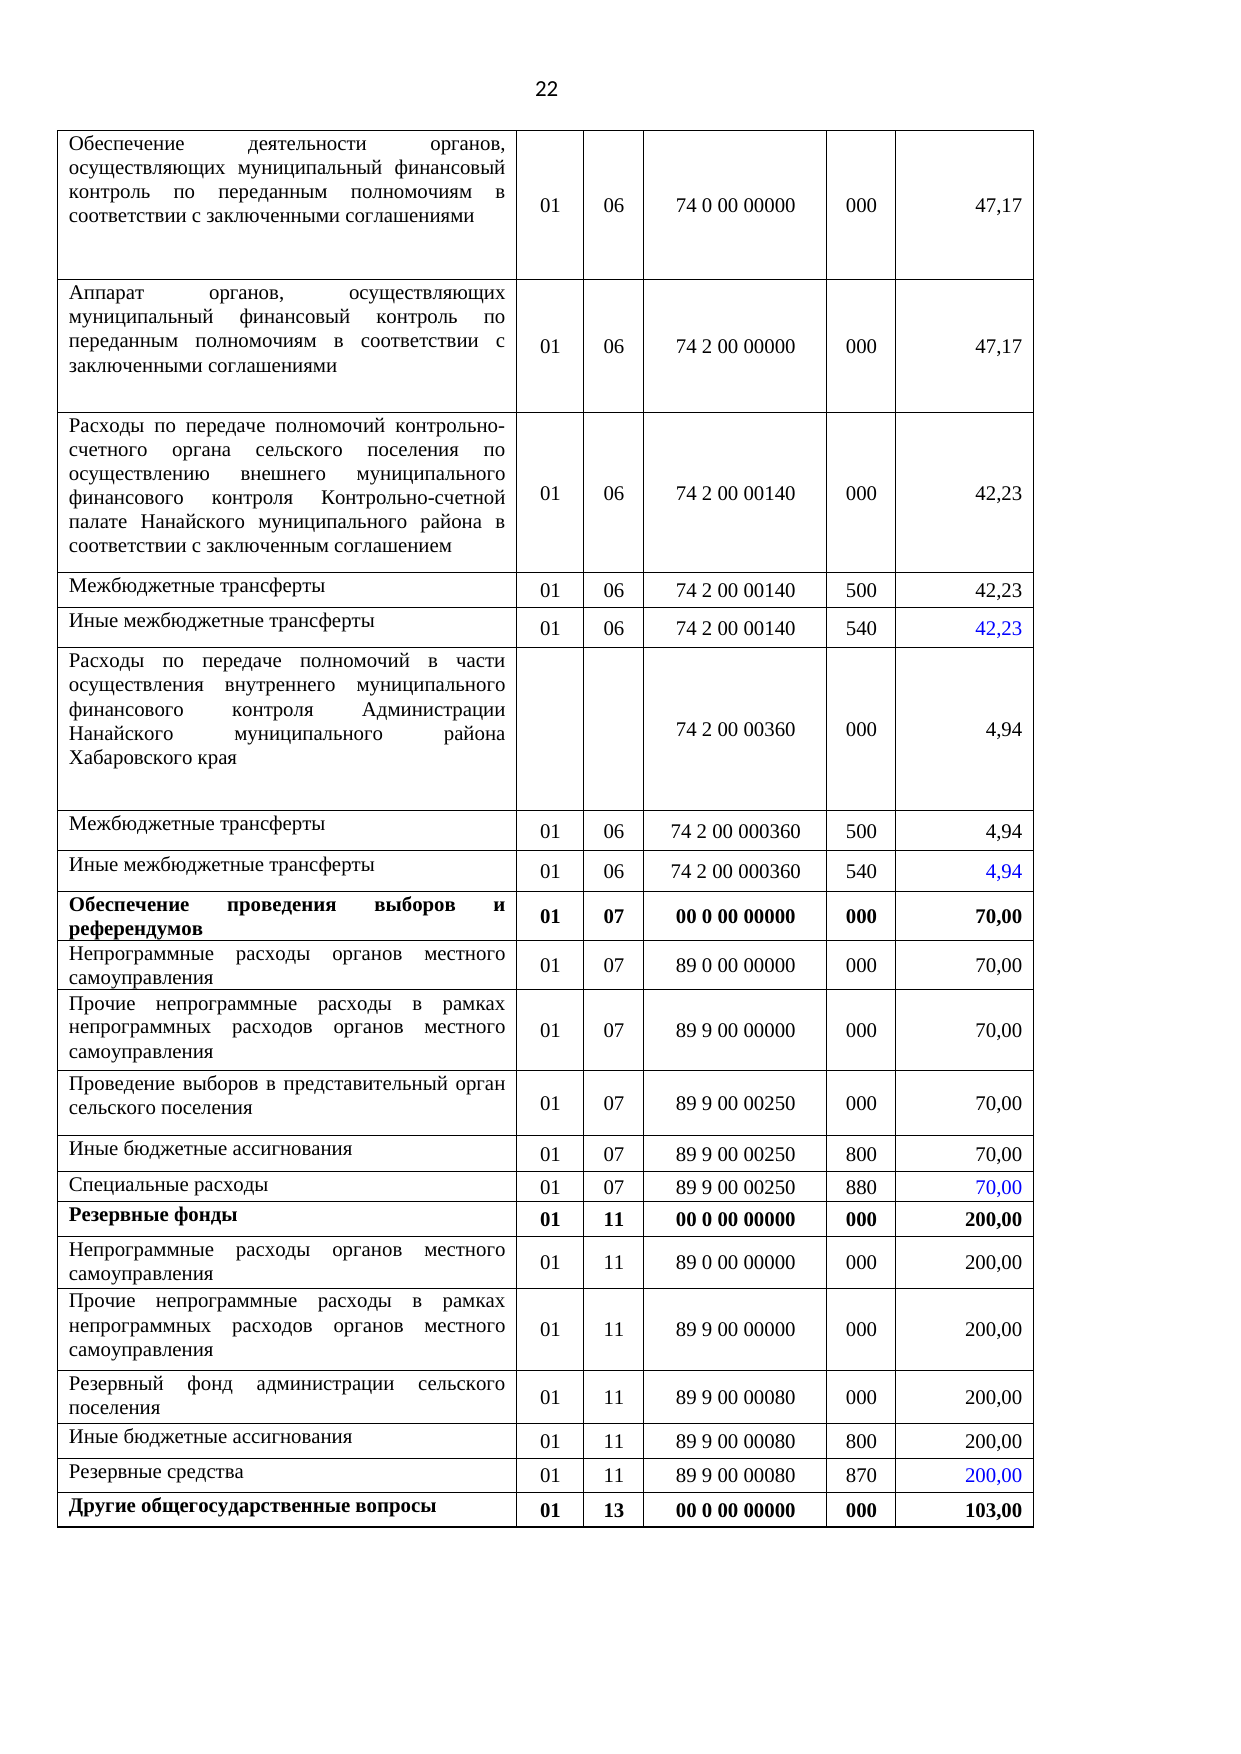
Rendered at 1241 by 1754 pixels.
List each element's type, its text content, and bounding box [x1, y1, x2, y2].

table_cell 000 [827, 990, 895, 1069]
table_cell 06 [584, 811, 643, 850]
table_cell 000 [827, 1071, 895, 1135]
table_cell Прочие непрограммные расходы в рамках непрограммных расходов органов местного самоуправления [58, 1289, 516, 1369]
table_cell 11 [584, 1202, 643, 1236]
table_cell 01 [517, 1371, 583, 1423]
table_cell 11 [584, 1459, 643, 1492]
table_cell 01 [517, 1237, 583, 1287]
table_cell 89 9 00 00080 [644, 1459, 826, 1492]
table_cell 4,94 [896, 648, 1033, 810]
table_cell 89 9 00 00250 [644, 1136, 826, 1171]
table_cell 000 [827, 1493, 895, 1526]
table_cell 01 [517, 1172, 583, 1201]
table_cell 47,17 [896, 131, 1033, 279]
table_cell 200,00 [896, 1459, 1033, 1492]
table_cell 500 [827, 573, 895, 607]
table_cell 89 9 00 00250 [644, 1071, 826, 1135]
table_cell 01 [517, 990, 583, 1069]
table_cell 200,00 [896, 1289, 1033, 1369]
table_cell 870 [827, 1459, 895, 1492]
table_cell 00 0 00 00000 [644, 892, 826, 940]
table_cell Межбюджетные трансферты [58, 573, 516, 607]
table_cell 01 [517, 1424, 583, 1458]
table_cell 06 [584, 131, 643, 279]
table_cell 42,23 [896, 573, 1033, 607]
table_cell 42,23 [896, 608, 1033, 647]
table_cell [584, 648, 643, 810]
table_cell 01 [517, 811, 583, 850]
table_cell 07 [584, 892, 643, 940]
table_cell Непрограммные расходы органов местного самоуправления [58, 1237, 516, 1287]
table_cell 000 [827, 131, 895, 279]
table_cell 11 [584, 1424, 643, 1458]
table_cell 70,00 [896, 1172, 1033, 1201]
table_cell 06 [584, 280, 643, 412]
table_cell Резервный фонд администрации сельского поселения [58, 1371, 516, 1423]
table_cell 74 2 00 00360 [644, 648, 826, 810]
table_cell 89 0 00 00000 [644, 941, 826, 989]
table_cell 06 [584, 413, 643, 572]
table_cell 000 [827, 1371, 895, 1423]
table_cell 000 [827, 280, 895, 412]
table_cell Иные бюджетные ассигнования [58, 1424, 516, 1458]
table_cell 01 [517, 608, 583, 647]
table_cell 70,00 [896, 990, 1033, 1069]
table_cell 4,94 [896, 851, 1033, 891]
table_cell Прочие непрограммные расходы в рамках непрограммных расходов органов местного самоуправления [58, 990, 516, 1069]
table_cell 74 0 00 00000 [644, 131, 826, 279]
table_cell Расходы по передаче полномочий в части осуществления внутреннего муниципального финансового контроля Администрации Нанайского муниципального района Хабаровского края [58, 648, 516, 810]
table_cell 540 [827, 608, 895, 647]
table_cell Межбюджетные трансферты [58, 811, 516, 850]
table_cell 74 2 00 00140 [644, 413, 826, 572]
table_cell Обеспечение деятельности органов, осуществляющих муниципальный финансовый контроль по переданным полномочиям в соответствии с заключенными соглашениями [58, 131, 516, 279]
table_cell 01 [517, 1289, 583, 1369]
table_cell 01 [517, 1202, 583, 1236]
table_cell 000 [827, 1202, 895, 1236]
table_cell Иные межбюджетные трансферты [58, 608, 516, 647]
table_cell 47,17 [896, 280, 1033, 412]
table_cell 880 [827, 1172, 895, 1201]
table_cell 89 9 00 00000 [644, 1289, 826, 1369]
table_cell 01 [517, 1493, 583, 1526]
table_cell 000 [827, 1237, 895, 1287]
table_cell 06 [584, 851, 643, 891]
table_cell 74 2 00 000360 [644, 811, 826, 850]
table_cell 01 [517, 573, 583, 607]
table_cell Обеспечение проведения выборов и референдумов [58, 892, 516, 940]
table_cell Иные бюджетные ассигнования [58, 1136, 516, 1171]
table_cell 89 0 00 00000 [644, 1237, 826, 1287]
table_cell 11 [584, 1371, 643, 1423]
table_cell 89 9 00 00080 [644, 1371, 826, 1423]
table_cell Проведение выборов в представительный орган сельского поселения [58, 1071, 516, 1135]
table_cell 500 [827, 811, 895, 850]
table_cell 70,00 [896, 1136, 1033, 1171]
table_cell 74 2 00 000360 [644, 851, 826, 891]
table_cell Другие общегосударственные вопросы [58, 1493, 516, 1526]
table_cell 01 [517, 1136, 583, 1171]
table_cell 06 [584, 573, 643, 607]
table_cell 74 2 00 00140 [644, 608, 826, 647]
table_cell 000 [827, 892, 895, 940]
table_cell 74 2 00 00140 [644, 573, 826, 607]
table_cell 07 [584, 941, 643, 989]
table_cell 00 0 00 00000 [644, 1202, 826, 1236]
table_cell 70,00 [896, 1071, 1033, 1135]
table_cell 01 [517, 1071, 583, 1135]
table_cell 13 [584, 1493, 643, 1526]
table_cell 01 [517, 941, 583, 989]
table_cell 89 9 00 00250 [644, 1172, 826, 1201]
table_cell 103,00 [896, 1493, 1033, 1526]
table_cell 07 [584, 1136, 643, 1171]
table_cell [517, 648, 583, 810]
table_cell 01 [517, 413, 583, 572]
table_cell 200,00 [896, 1371, 1033, 1423]
table_cell 07 [584, 1172, 643, 1201]
table_cell 800 [827, 1424, 895, 1458]
table_cell 01 [517, 280, 583, 412]
table_cell 000 [827, 413, 895, 572]
table_cell 01 [517, 131, 583, 279]
table_cell 800 [827, 1136, 895, 1171]
table_cell 07 [584, 990, 643, 1069]
table_cell 11 [584, 1237, 643, 1287]
table_cell Иные межбюджетные трансферты [58, 851, 516, 891]
table_cell 01 [517, 851, 583, 891]
table_cell 42,23 [896, 413, 1033, 572]
table_cell 540 [827, 851, 895, 891]
table_cell 4,94 [896, 811, 1033, 850]
table_cell 000 [827, 648, 895, 810]
table_cell 89 9 00 00080 [644, 1424, 826, 1458]
table_cell 89 9 00 00000 [644, 990, 826, 1069]
table_cell 01 [517, 892, 583, 940]
table_cell Резервные средства [58, 1459, 516, 1492]
table_cell 00 0 00 00000 [644, 1493, 826, 1526]
table_cell 70,00 [896, 941, 1033, 989]
table_cell 06 [584, 608, 643, 647]
table_cell 000 [827, 941, 895, 989]
table_cell 200,00 [896, 1237, 1033, 1287]
table_cell Расходы по передаче полномочий контрольно-счетного органа сельского поселения по осуществлению внешнего муниципального финансового контроля Контрольно-счетной палате Нанайского муниципального района в соответствии с заключенным соглашением [58, 413, 516, 572]
table_cell 70,00 [896, 892, 1033, 940]
table_cell 200,00 [896, 1424, 1033, 1458]
table_cell 000 [827, 1289, 895, 1369]
table_cell 74 2 00 00000 [644, 280, 826, 412]
table_cell 01 [517, 1459, 583, 1492]
table_cell 07 [584, 1071, 643, 1135]
table_cell 11 [584, 1289, 643, 1369]
table_cell Резервные фонды [58, 1202, 516, 1236]
table_cell Специальные расходы [58, 1172, 516, 1201]
table_cell Аппарат органов, осуществляющих муниципальный финансовый контроль по переданным полномочиям в соответствии с заключенными соглашениями [58, 280, 516, 412]
table_cell 200,00 [896, 1202, 1033, 1236]
table_cell Непрограммные расходы органов местного самоуправления [58, 941, 516, 989]
